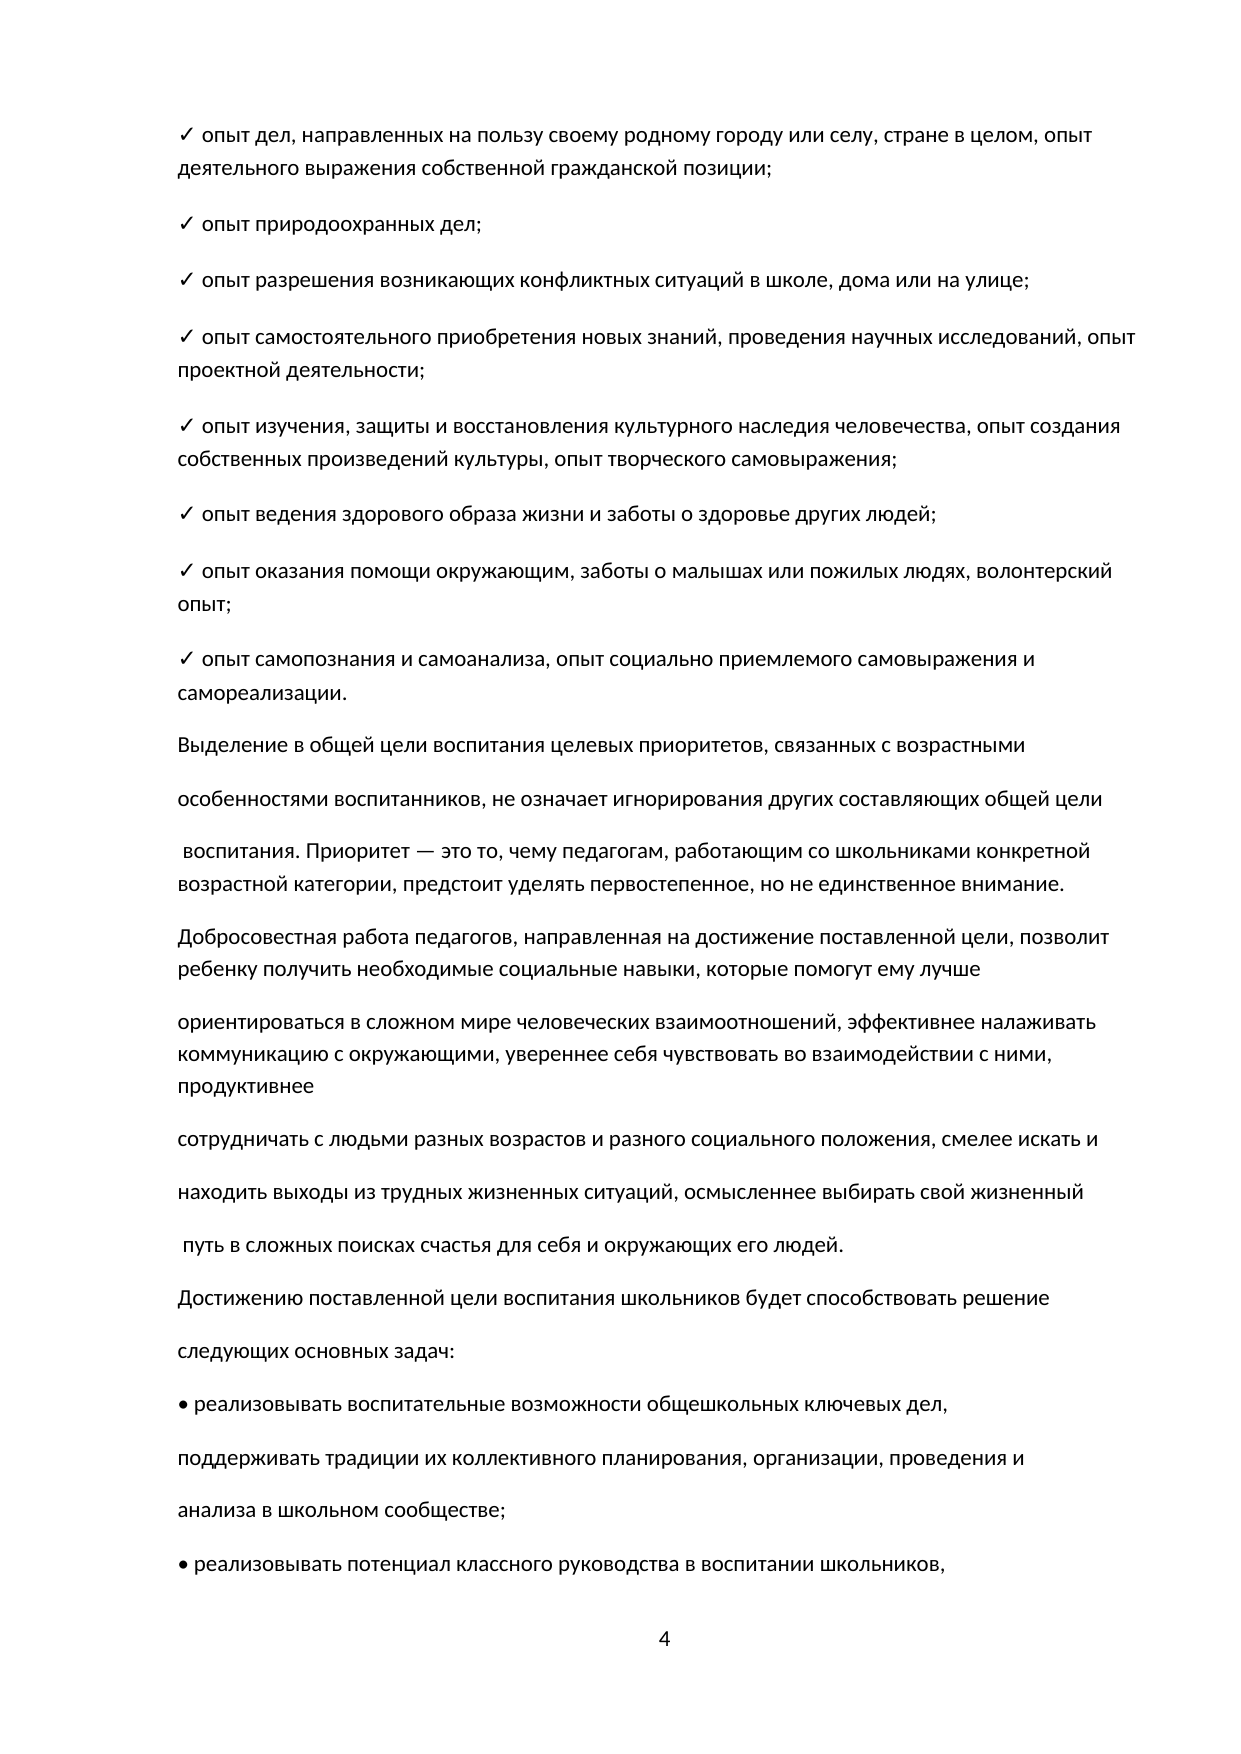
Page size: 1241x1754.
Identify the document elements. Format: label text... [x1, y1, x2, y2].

text путь в сложных поисках счастья для себя и окружающих его людей. [177, 1231, 1152, 1258]
text ✓ опыт ведения здорового образа жизни и заботы о здоровье других людей; [177, 497, 1152, 528]
text ✓ опыт разрешения возникающих конфликтных ситуаций в школе, дома или на улице; [177, 263, 1152, 294]
text сотрудничать с людьми разных возрастов и разного социального положения, смелее искать и [177, 1124, 1152, 1152]
text ✓ опыт изучения, защиты и восстановления культурного наследия человечества, опыт создания собственных произведений культуры, опыт творческого самовыражения; [177, 408, 1152, 472]
text • реализовывать потенциал классного руководства в воспитании школьников, [177, 1549, 1152, 1577]
text ✓ опыт оказания помощи окружающим, заботы о малышах или пожилых людях, волонтерский опыт; [177, 554, 1152, 617]
text анализа в школьном сообществе; [177, 1496, 1152, 1524]
text поддерживать традиции их коллективного планирования, организации, проведения и [177, 1443, 1152, 1471]
text Выделение в общей цели воспитания целевых приоритетов, связанных с возрастными [177, 731, 1152, 759]
text особенностями воспитанников, не означает игнорирования других составляющих общей цели [177, 784, 1152, 812]
text • реализовывать воспитательные возможности общешкольных ключевых дел, [177, 1389, 1152, 1418]
text Достижению поставленной цели воспитания школьников будет способствовать решение [177, 1283, 1152, 1312]
text ✓ опыт самостоятельного приобретения новых знаний, проведения научных исследований, опыт проектной деятельности; [177, 320, 1152, 383]
text ориентироваться в сложном мире человеческих взаимоотношений, эффективнее налаживать коммуникацию с окружающими, увереннее себя чувствовать во взаимодействии с ними, продуктивнее [177, 1007, 1152, 1099]
text ✓ опыт дел, направленных на пользу своему родному городу или селу, стране в целом, опыт деятельного выражения собственной гражданской позиции; [177, 118, 1152, 182]
text ✓ опыт природоохранных дел; [177, 207, 1152, 238]
text воспитания. Приоритет — это то, чему педагогам, работающим со школьниками конкретной возрастной категории, предстоит уделять первостепенное, но не единственное внимание. [177, 837, 1152, 897]
text следующих основных задач: [177, 1337, 1152, 1364]
text ✓ опыт самопознания и самоанализа, опыт социально приемлемого самовыражения и самореализации. [177, 642, 1152, 706]
text находить выходы из трудных жизненных ситуаций, осмысленнее выбирать свой жизненный [177, 1177, 1152, 1206]
text Добросовестная работа педагогов, направленная на достижение поставленной цели, позволит ребенку получить необходимые социальные навыки, которые помогут ему лучше [177, 922, 1152, 982]
